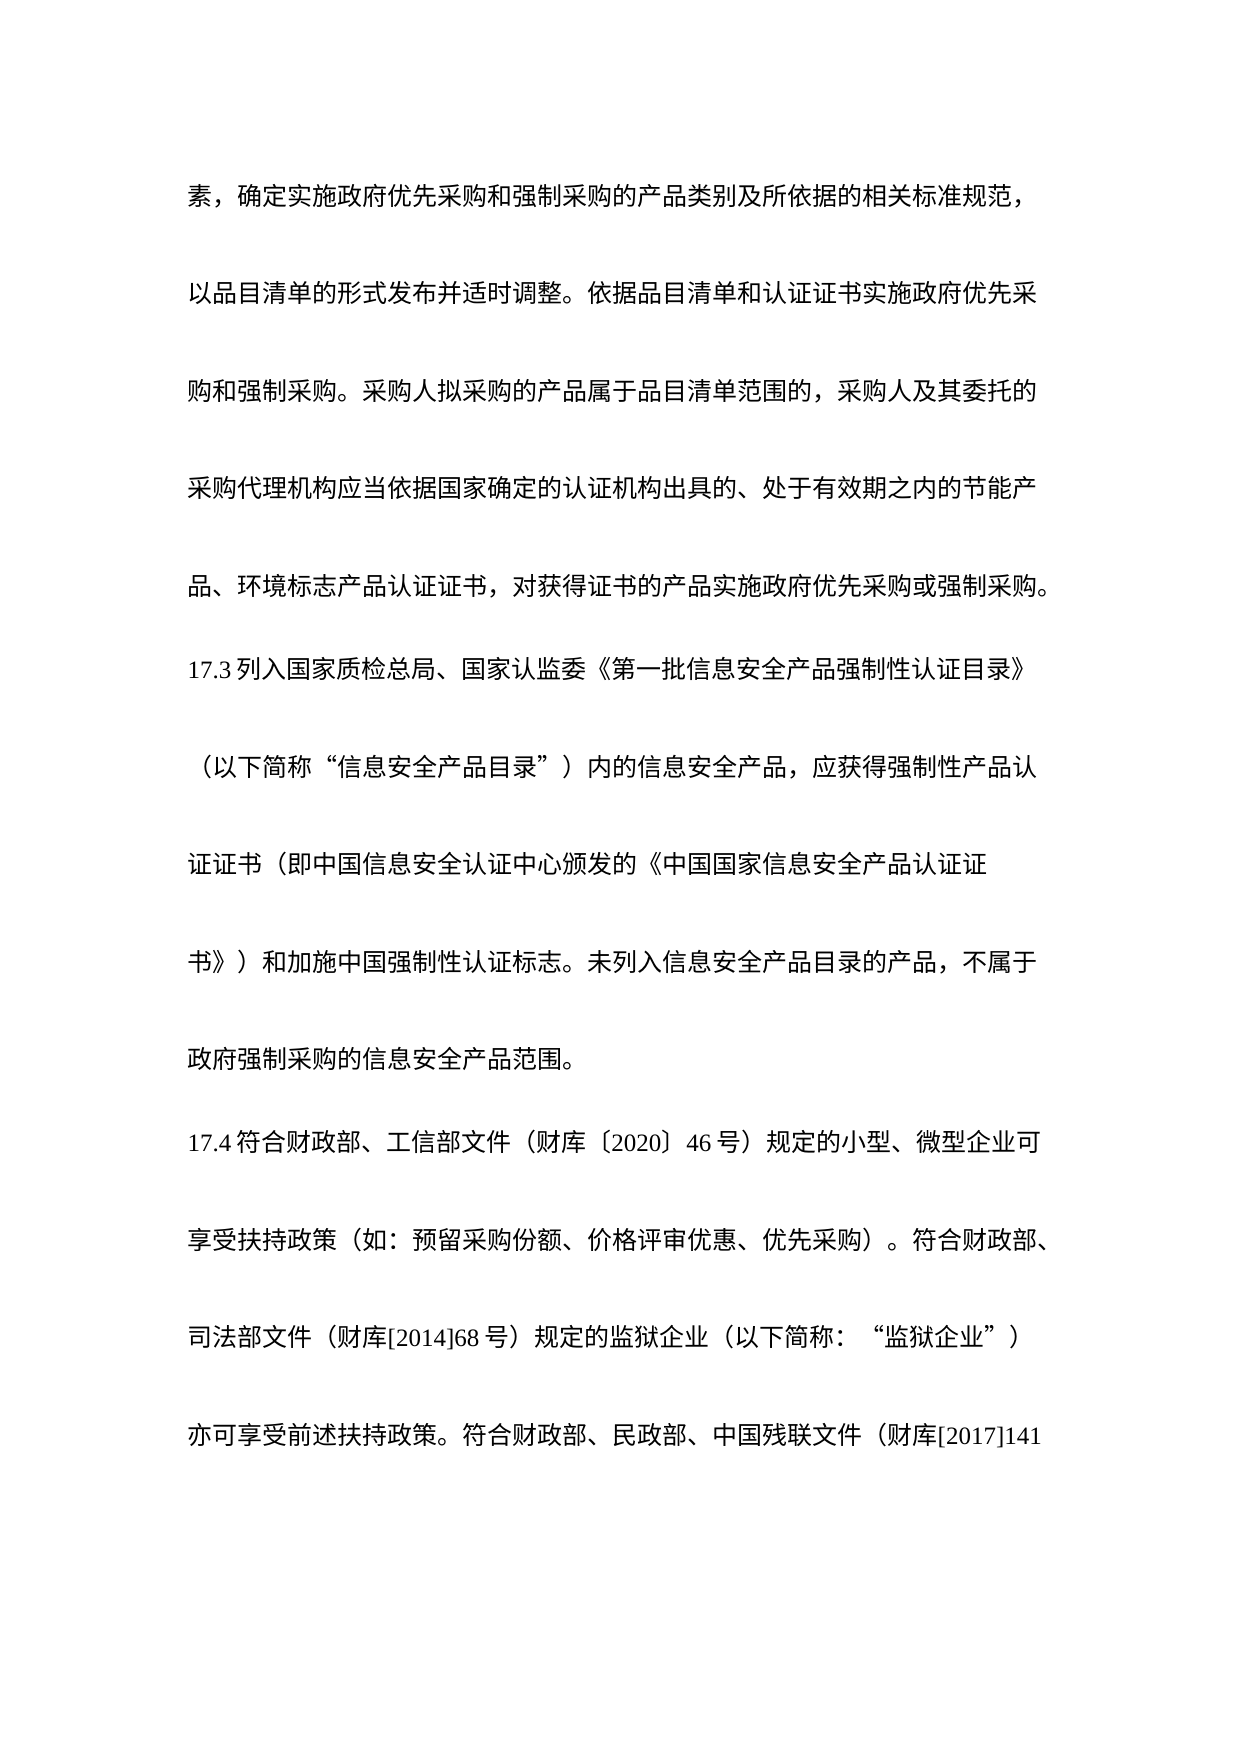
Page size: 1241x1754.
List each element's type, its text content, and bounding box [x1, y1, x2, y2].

text 17.3列入国家质检总局、国家认监委《第一批信息安全产品强制性认证目录》（以下简称“信息安全产品目录”）内的信息安全产品，应获得强制性产品认证证书（即中国信息安全认证中心颁发的《中国国家信息安全产品认证证书》）和加施中国强制性认证标志。未列入信息安全产品目录的产品，不属于政府强制采购的信息安全产品范围。 [187, 635, 1053, 1090]
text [187, 162, 1053, 617]
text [187, 1108, 1053, 1466]
